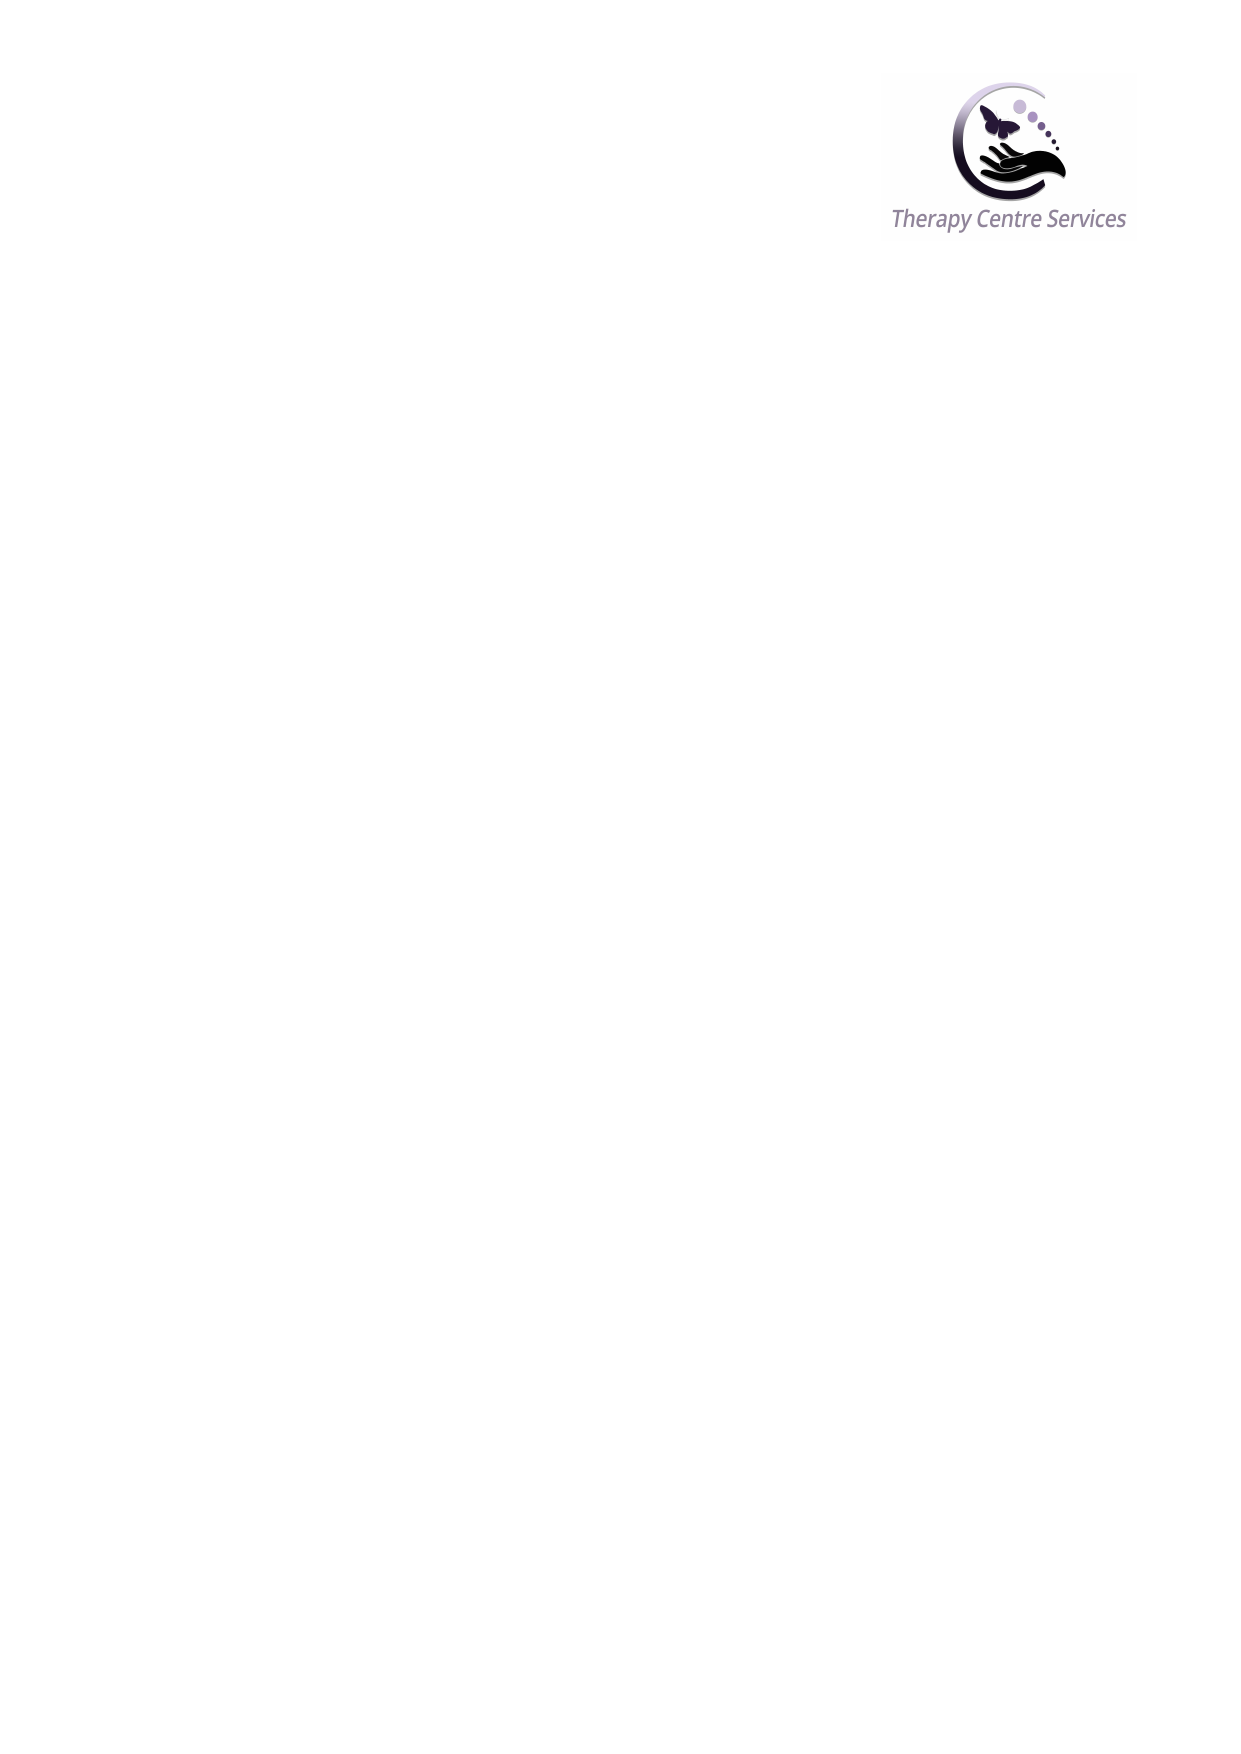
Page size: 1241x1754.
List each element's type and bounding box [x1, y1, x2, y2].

picture [881, 73, 1138, 241]
